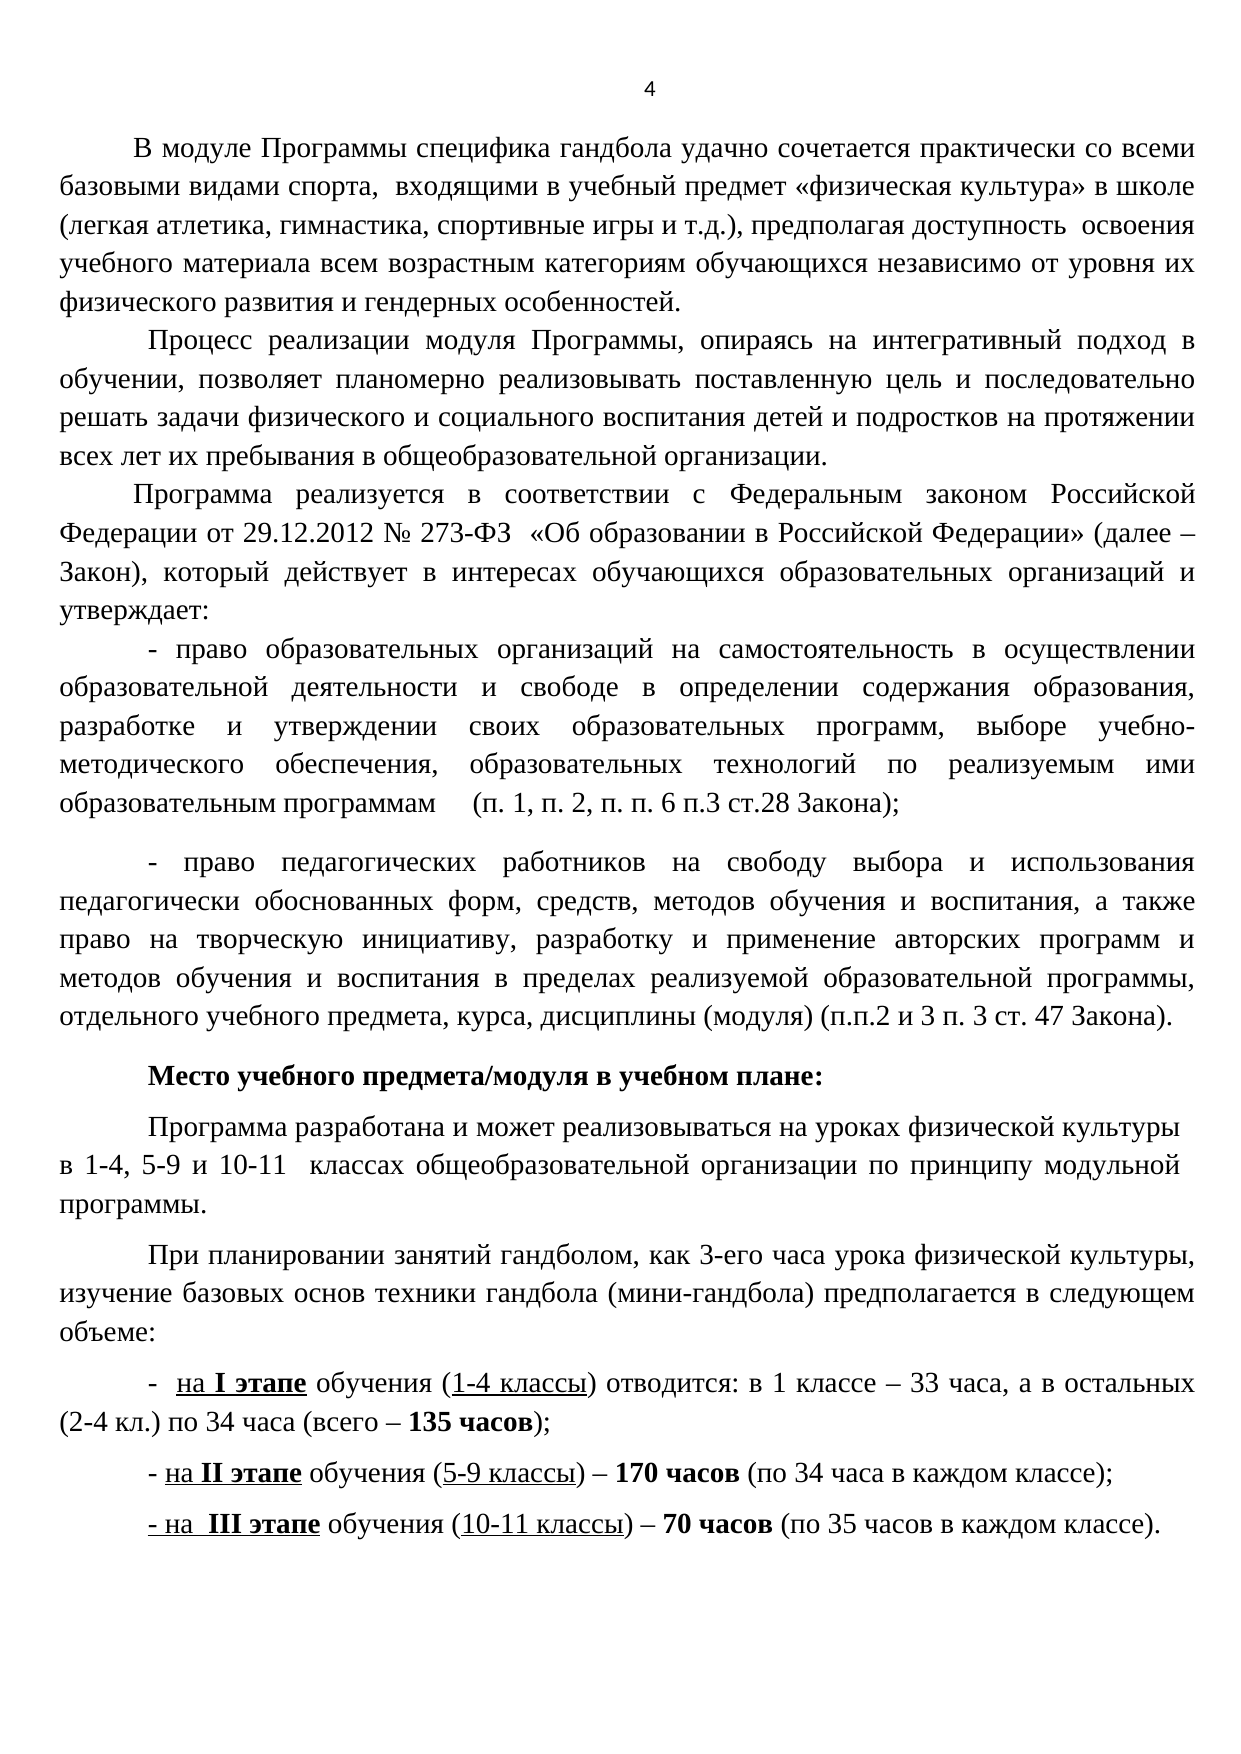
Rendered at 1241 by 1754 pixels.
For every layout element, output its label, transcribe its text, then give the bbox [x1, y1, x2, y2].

text - право педагогических работников на свободу выбора и использования педагогически обоснованных форм, средств, методов обучения и воспитания, а также право на творческую инициативу, разработку и применение авторских программ и методов обучения и воспитания в пределах реализуемой образовательной программы, отдельного учебного предмета, курса, дисциплины (модуля) (п.п.2 и 3 п. 3 ст. 47 Закона). [59, 844, 1196, 1032]
text В модуле Программы специфика гандбола удачно сочетается практически со всеми базовыми видами спорта, входящими в учебный предмет «физическая культура» в школе (легкая атлетика, гимнастика, спортивные игры и т.д.), предполагая доступность освоения учебного материала всем возрастным категориям обучающихся независимо от уровня их физического развития и гендерных особенностей. [59, 130, 1196, 317]
text Процесс реализации модуля Программы, опираясь на интегративный подход в обучении, позволяет планомерно реализовывать поставленную цель и последовательно решать задачи физического и социального воспитания детей и подростков на протяжении всех лет их пребывания в общеобразовательной организации. [59, 322, 1196, 472]
text Программа реализуется в соответствии с Федеральным законом Российской Федерации от 29.12.2012 № 273-ФЗ «Об образовании в Российской Федерации» (далее – Закон), который действует в интересах обучающихся образовательных организаций и утверждает: [59, 477, 1196, 626]
text - на III этапе обучения (10-11 классы) – 70 часов (по 35 часов в каждом классе). [59, 1506, 1196, 1539]
text При планировании занятий гандболом, как 3-его часа урока физической культуры, изучение базовых основ техники гандбола (мини-гандбола) предполагается в следующем объеме: [59, 1237, 1196, 1348]
text Программа разработана и может реализовываться на уроках физической культуры в 1-4, 5-9 и 10-11 классах общеобразовательной организации по принципу модульной программы. [59, 1109, 1181, 1219]
text Место учебного предмета/модуля в учебном плане: [59, 1058, 1181, 1091]
text - на I этапе обучения (1-4 классы) отводится: в 1 классе – 33 часа, а в остальных (2-4 кл.) по 34 часа (всего – 135 часов); [59, 1365, 1196, 1437]
text - на II этапе обучения (5-9 классы) – 170 часов (по 34 часа в каждом классе); [59, 1455, 1196, 1488]
text - право образовательных организаций на самостоятельность в осуществлении образовательной деятельности и свободе в определении содержания образования, разработке и утверждении своих образовательных программ, выборе учебно-методического обеспечения, образовательных технологий по реализуемым ими образовательным программам (п. 1, п. 2, п. п. 6 п.3 ст.28 Закона); [59, 631, 1196, 818]
